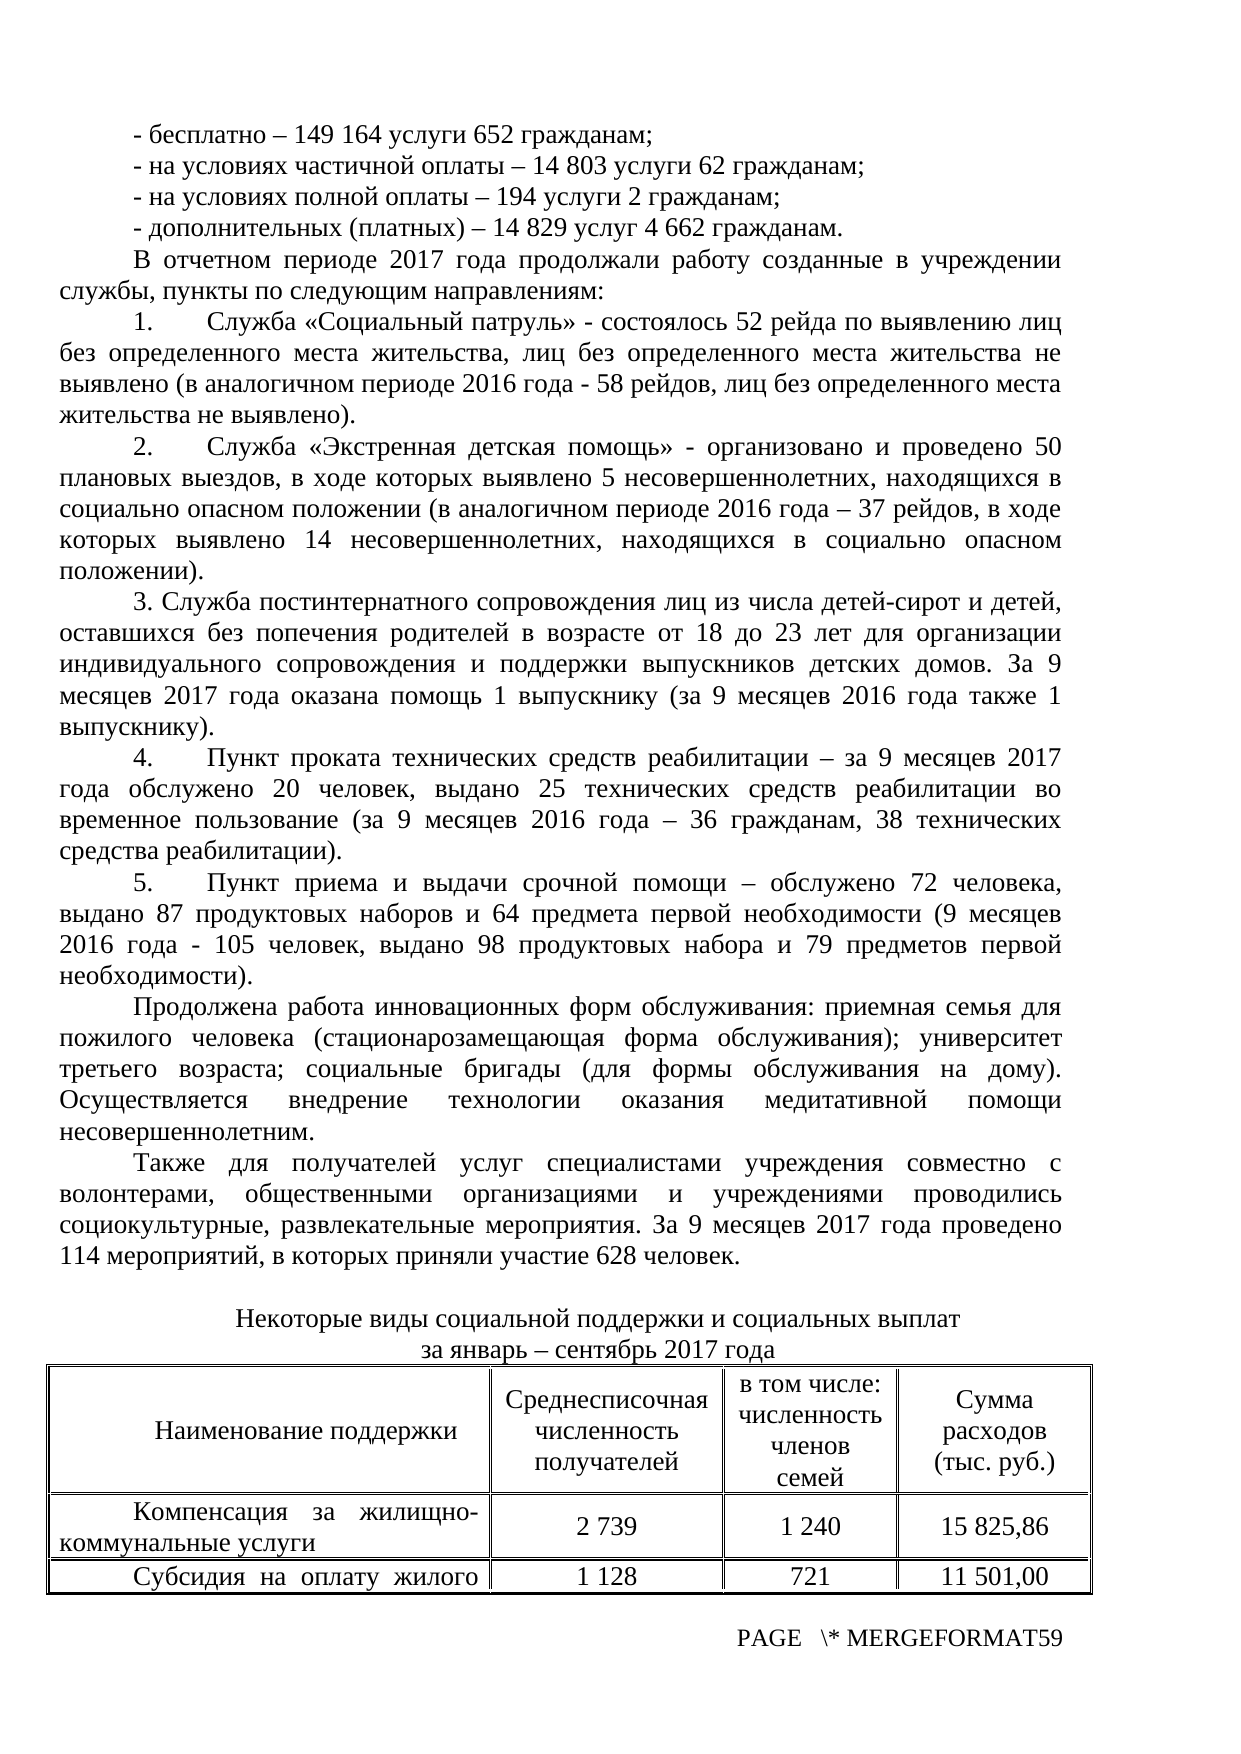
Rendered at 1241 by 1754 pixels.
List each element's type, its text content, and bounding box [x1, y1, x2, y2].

table_cell Компенсация за жилищно-коммунальные услуги [50, 1492, 489, 1557]
table_header Сумма расходов (тыс. руб.) [898, 1367, 1090, 1492]
table_header в том числе: численность членов семей [723, 1367, 897, 1492]
list - на условиях частичной оплаты – 14 803 услуги 62 гражданам; [59, 149, 1063, 180]
list - на условиях полной оплаты – 194 услуги 2 гражданам; [59, 180, 1063, 212]
text Некоторые виды социальной поддержки и социальных выплат [59, 1302, 1063, 1333]
list Пункт приема и выдачи срочной помощи – обслужено 72 человека, выдано 87 продуктовых наборов и 64 предмета первой необходимости (9 месяцев 2016 года - 105 человек, выдано 98 продуктовых набора и 79 предметов первой необходимости). [59, 866, 1063, 990]
table_cell 2 739 [492, 1495, 722, 1557]
list - дополнительных (платных) – 14 829 услуг 4 662 гражданам. [59, 212, 1063, 243]
list Также для получателей услуг специалистами учреждения совместно с волонтерами, общественными организациями и учреждениями проводились социокультурные, развлекательные мероприятия. За 9 месяцев 2017 года проведено 114 мероприятий, в которых приняли участие 628 человек. [59, 1146, 1063, 1271]
table_cell 11 501,00 [898, 1557, 1090, 1592]
list Пункт проката технических средств реабилитации – за 9 месяцев 2017 года обслужено 20 человек, выдано 25 технических средств реабилитации во временное пользование (за 9 месяцев 2016 года – 36 гражданам, 38 технических средства реабилитации). [59, 741, 1063, 866]
table_header Среднесписочная численность получателей [490, 1365, 723, 1492]
table_cell Субсидия на оплату жилого помещения и коммунальных услуг [50, 1557, 490, 1592]
table_cell 15 825,86 [899, 1492, 1090, 1557]
table_cell 1 240 [725, 1495, 896, 1557]
table_cell 1 128 [490, 1557, 723, 1592]
list 2. Служба «Экстренная детская помощь» - организовано и проведено 50 плановых выездов, в ходе которых выявлено 5 несовершеннолетних, находящихся в социально опасном положении (в аналогичном периоде 2016 года – 37 рейдов, в ходе которых выявлено 14 несовершеннолетних, находящихся в социально опасном положении). [59, 429, 1063, 585]
table_cell 721 [723, 1560, 897, 1592]
text 3. Служба постинтернатного сопровождения лиц из числа детей-сирот и детей, оставшихся без попечения родителей в возрасте от 18 до 23 лет для организации индивидуального сопровождения и поддержки выпускников детских домов. За 9 месяцев 2017 года оказана помощь 1 выпускнику (за 9 месяцев 2016 года также 1 выпускнику). [59, 585, 1063, 741]
list 1. Служба «Социальный патруль» - состоялось 52 рейда по выявлению лиц без определенного места жительства, лиц без определенного места жительства не выявлено (в аналогичном периоде 2016 года - 58 рейдов, лиц без определенного места жительства не выявлено). [59, 305, 1063, 429]
list Продолжена работа инновационных форм обслуживания: приемная семья для пожилого человека (стационарозамещающая форма обслуживания); университет третьего возраста; социальные бригады (для формы обслуживания на дому). Осуществляется внедрение технологии оказания медитативной помощи несовершеннолетним. [59, 990, 1063, 1146]
list - бесплатно – 149 164 услуги 652 гражданам; [59, 118, 1063, 149]
text за январь – сентябрь 2017 года [59, 1333, 1063, 1364]
list В отчетном периоде 2017 года продолжали работу созданные в учреждении службы, пункты по следующим направлениям: [59, 243, 1063, 305]
table_header Наименование поддержки [50, 1367, 490, 1492]
